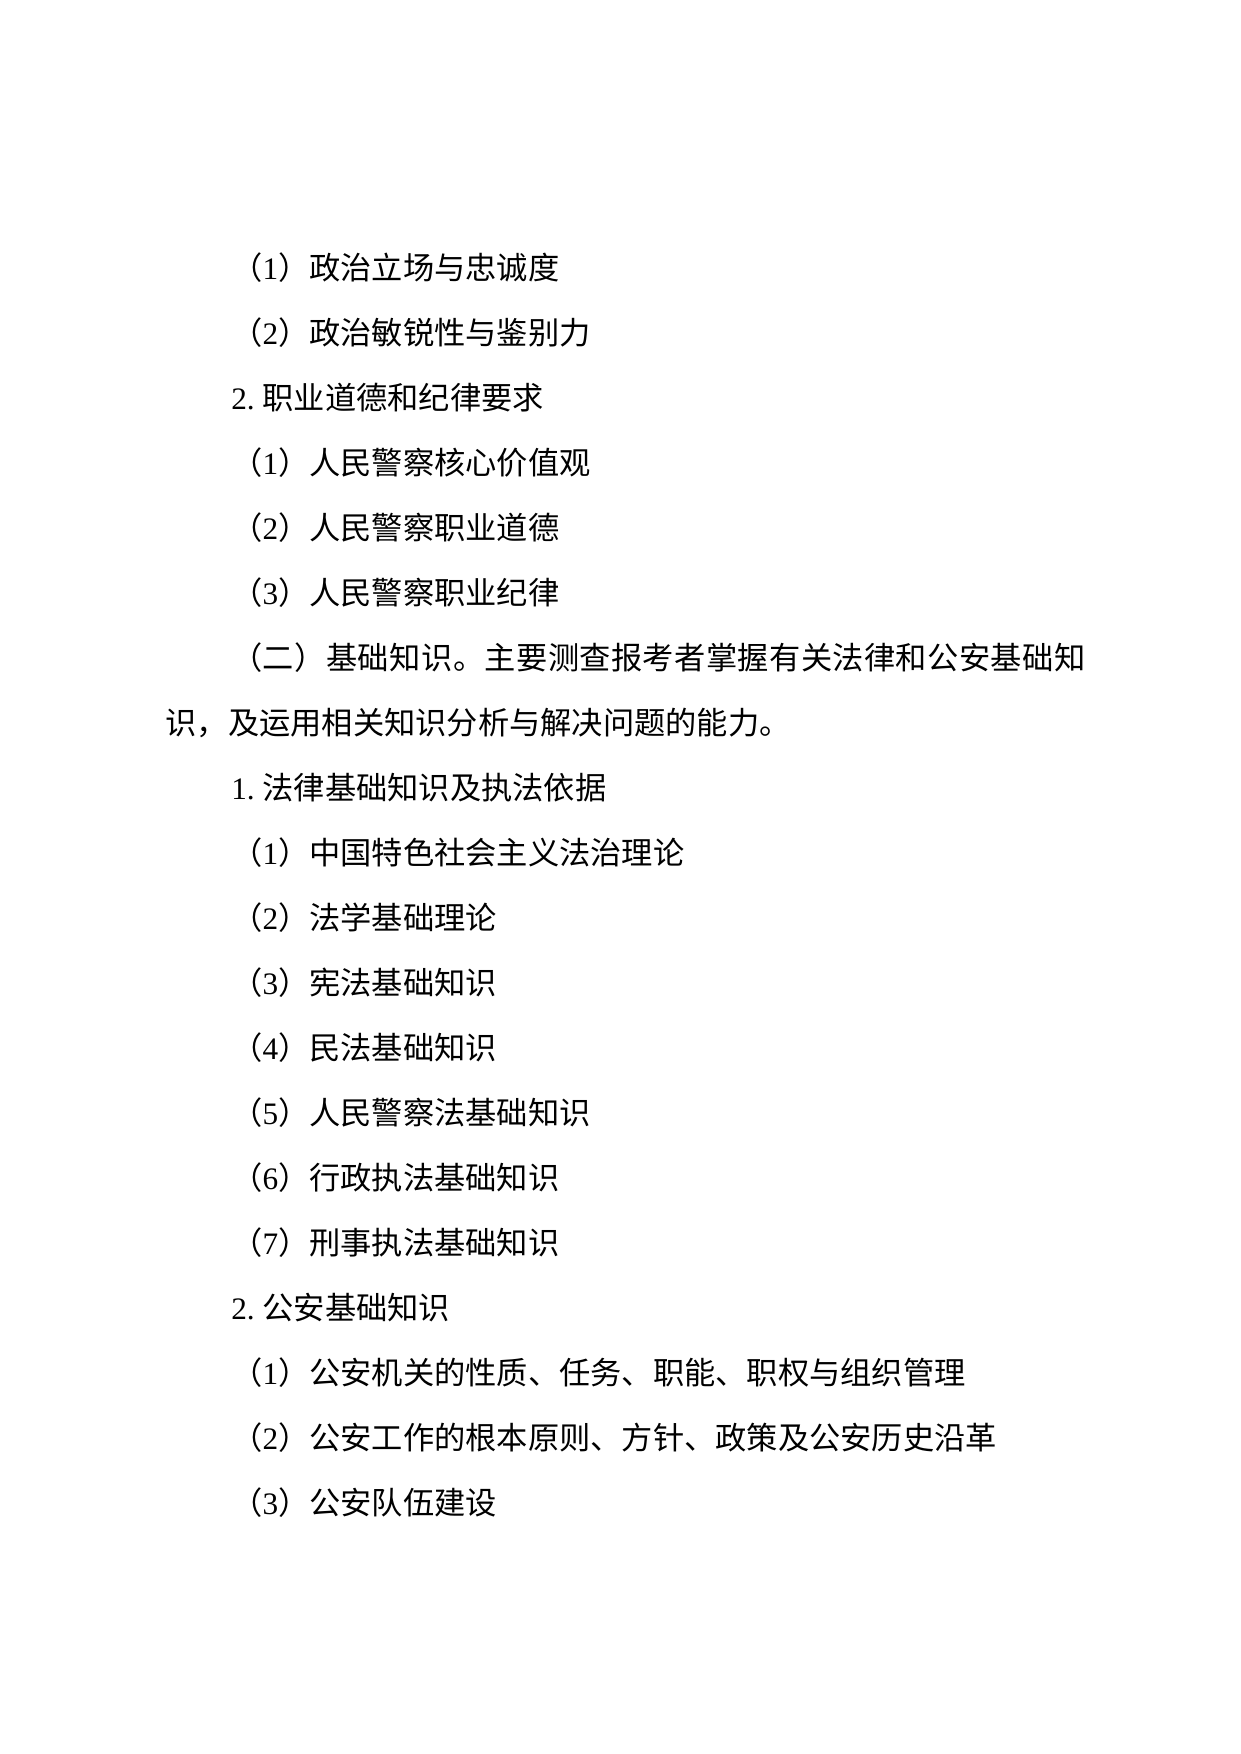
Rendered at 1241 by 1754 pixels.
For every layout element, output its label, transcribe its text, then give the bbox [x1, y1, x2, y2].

text （2）人民警察职业道德 [165, 493, 1087, 558]
text （4）民法基础知识 [165, 1013, 1087, 1078]
text （3）人民警察职业纪律 [165, 558, 1087, 623]
text （二）基础知识。主要测查报考者掌握有关法律和公安基础知识，及运用相关知识分析与解决问题的能力。 [165, 623, 1087, 753]
text 2. 公安基础知识 [165, 1273, 1087, 1338]
text （7）刑事执法基础知识 [165, 1208, 1087, 1273]
text （1）政治立场与忠诚度 [165, 233, 1087, 298]
text （1）中国特色社会主义法治理论 [165, 818, 1087, 883]
text 2. 职业道德和纪律要求 [165, 363, 1087, 428]
text 1. 法律基础知识及执法依据 [165, 753, 1087, 818]
text （2）法学基础理论 [165, 883, 1087, 948]
text （5）人民警察法基础知识 [165, 1078, 1087, 1143]
text （2）公安工作的根本原则、方针、政策及公安历史沿革 [165, 1403, 1087, 1468]
text （1）人民警察核心价值观 [165, 428, 1087, 493]
text （3）公安队伍建设 [165, 1468, 1087, 1533]
text （3）宪法基础知识 [165, 948, 1087, 1013]
text （6）行政执法基础知识 [165, 1143, 1087, 1208]
text （2）政治敏锐性与鉴别力 [165, 298, 1087, 363]
text （1）公安机关的性质、任务、职能、职权与组织管理 [165, 1338, 1087, 1403]
